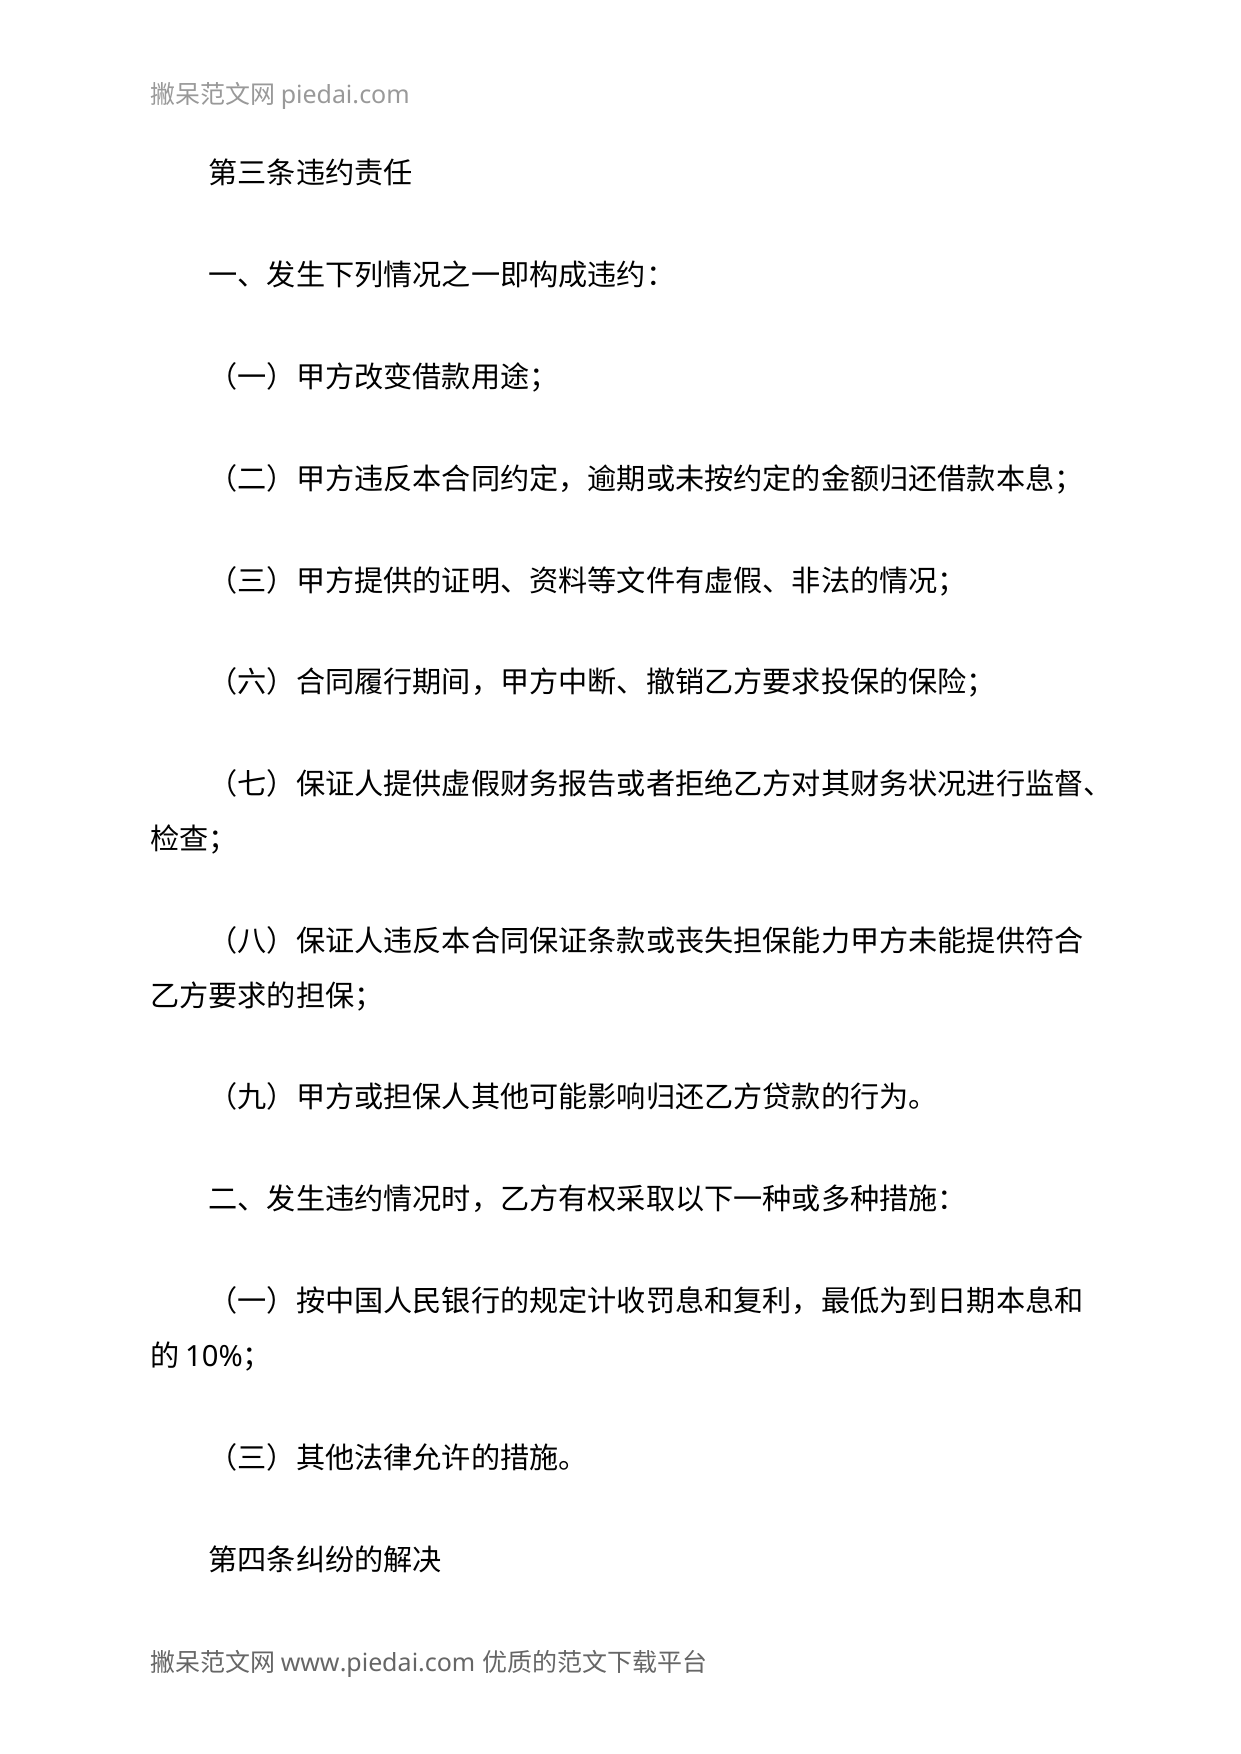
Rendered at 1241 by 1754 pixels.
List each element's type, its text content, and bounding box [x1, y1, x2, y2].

text （七）保证人提供虚假财务报告或者拒绝乙方对其财务状况进行监督、检查； [150, 761, 1090, 858]
text 第三条违约责任 [150, 150, 1090, 192]
text （三）甲方提供的证明、资料等文件有虚假、非法的情况； [150, 557, 1090, 599]
text （一）甲方改变借款用途； [150, 353, 1090, 396]
text 二、发生违约情况时，乙方有权采取以下一种或多种措施： [150, 1176, 1090, 1218]
text （一）按中国人民银行的规定计收罚息和复利，最低为到日期本息和的10%； [150, 1277, 1090, 1375]
text （八）保证人违反本合同保证条款或丧失担保能力甲方未能提供符合乙方要求的担保； [150, 917, 1090, 1014]
text 一、发生下列情况之一即构成违约： [150, 252, 1090, 294]
text （六）合同履行期间，甲方中断、撤销乙方要求投保的保险； [150, 659, 1090, 701]
text （二）甲方违反本合同约定，逾期或未按约定的金额归还借款本息； [150, 455, 1090, 498]
text 第四条纠纷的解决 [150, 1536, 1090, 1578]
text （三）其他法律允许的措施。 [150, 1434, 1090, 1477]
text （九）甲方或担保人其他可能影响归还乙方贷款的行为。 [150, 1074, 1090, 1116]
